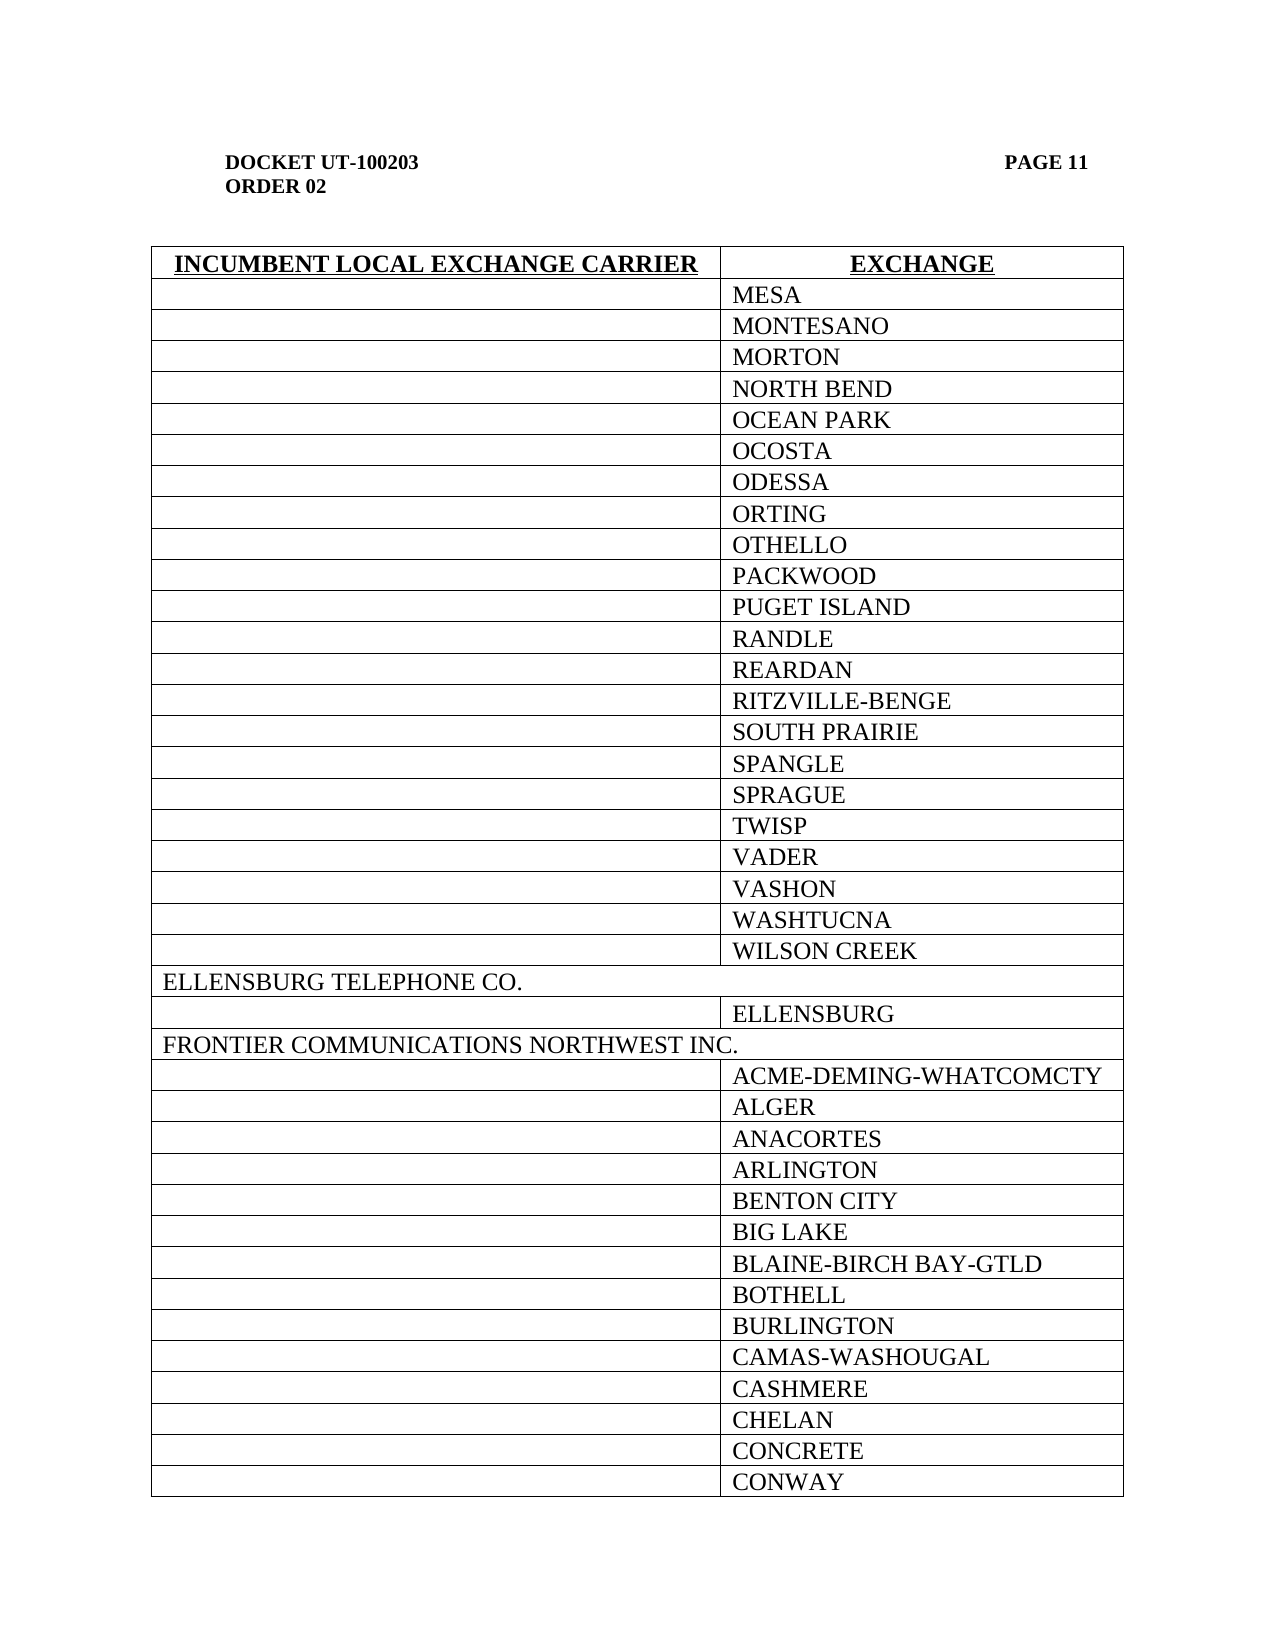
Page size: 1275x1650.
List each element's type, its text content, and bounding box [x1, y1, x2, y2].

table_cell TWISP [721, 810, 1123, 840]
table_cell [152, 685, 720, 715]
table_cell OCEAN PARK [721, 404, 1123, 434]
table_cell RANDLE [721, 622, 1123, 652]
table_cell [152, 904, 720, 934]
table_cell [152, 279, 720, 309]
table_header EXCHANGE [721, 247, 1123, 277]
table_cell SOUTH PRAIRIE [721, 716, 1123, 746]
table_cell [152, 466, 720, 496]
table_cell PACKWOOD [721, 560, 1123, 590]
table_cell SPANGLE [721, 747, 1123, 777]
table_cell NORTH BEND [721, 372, 1123, 402]
table_cell BURLINGTON [721, 1310, 1123, 1340]
table_cell [152, 435, 720, 465]
table_cell CAMAS-WASHOUGAL [721, 1341, 1123, 1371]
table_cell [152, 779, 720, 809]
table_cell ELLENSBURG TELEPHONE CO. [152, 966, 1123, 996]
table_cell BENTON CITY [721, 1185, 1123, 1215]
table_cell [152, 935, 720, 965]
table_cell [152, 1466, 720, 1496]
table_cell [152, 1216, 720, 1246]
table_cell VADER [721, 841, 1123, 871]
table_cell [152, 529, 720, 559]
table_cell [152, 654, 720, 684]
table_cell SPRAGUE [721, 779, 1123, 809]
table_cell [152, 810, 720, 840]
table_cell [152, 1185, 720, 1215]
table_cell [152, 560, 720, 590]
table_cell [152, 747, 720, 777]
table_cell BLAINE-BIRCH BAY-GTLD [721, 1247, 1123, 1277]
table_cell OTHELLO [721, 529, 1123, 559]
table_cell RITZVILLE-BENGE [721, 685, 1123, 715]
table_cell [152, 1122, 720, 1152]
table_cell WASHTUCNA [721, 904, 1123, 934]
table_cell CONCRETE [721, 1435, 1123, 1465]
table_cell [152, 404, 720, 434]
table_cell MORTON [721, 341, 1123, 371]
table_cell [152, 997, 720, 1027]
table_cell [152, 372, 720, 402]
table_cell PUGET ISLAND [721, 591, 1123, 621]
table_cell WILSON CREEK [721, 935, 1123, 965]
table_cell [152, 716, 720, 746]
table_cell [152, 1404, 720, 1434]
table_cell VASHON [721, 872, 1123, 902]
table_cell [152, 310, 720, 340]
table_header INCUMBENT LOCAL EXCHANGE CARRIER [152, 247, 720, 277]
table_cell ALGER [721, 1091, 1123, 1121]
table_cell [152, 1372, 720, 1402]
table_cell [152, 591, 720, 621]
table_cell [152, 841, 720, 871]
table_cell [152, 1060, 720, 1090]
table_cell [152, 1435, 720, 1465]
table_cell OCOSTA [721, 435, 1123, 465]
table_cell [152, 1247, 720, 1277]
table_cell REARDAN [721, 654, 1123, 684]
table_cell [152, 1341, 720, 1371]
table_cell CASHMERE [721, 1372, 1123, 1402]
table_cell CONWAY [721, 1466, 1123, 1496]
table_cell [152, 1154, 720, 1184]
table_cell [152, 1310, 720, 1340]
table_cell ANACORTES [721, 1122, 1123, 1152]
table_cell MONTESANO [721, 310, 1123, 340]
table_cell [152, 497, 720, 527]
table_cell [152, 1091, 720, 1121]
table_cell ARLINGTON [721, 1154, 1123, 1184]
table_cell [152, 872, 720, 902]
table_cell BOTHELL [721, 1279, 1123, 1309]
table_cell ELLENSBURG [721, 997, 1123, 1027]
table_cell ODESSA [721, 466, 1123, 496]
table_cell [152, 1279, 720, 1309]
table_cell [152, 622, 720, 652]
table_cell BIG LAKE [721, 1216, 1123, 1246]
table_cell MESA [721, 279, 1123, 309]
table_cell ORTING [721, 497, 1123, 527]
table_cell [152, 341, 720, 371]
table_cell ACME-DEMING-WHATCOMCTY [721, 1060, 1123, 1090]
table_cell CHELAN [721, 1404, 1123, 1434]
table_cell FRONTIER COMMUNICATIONS NORTHWEST INC. [152, 1029, 1123, 1059]
